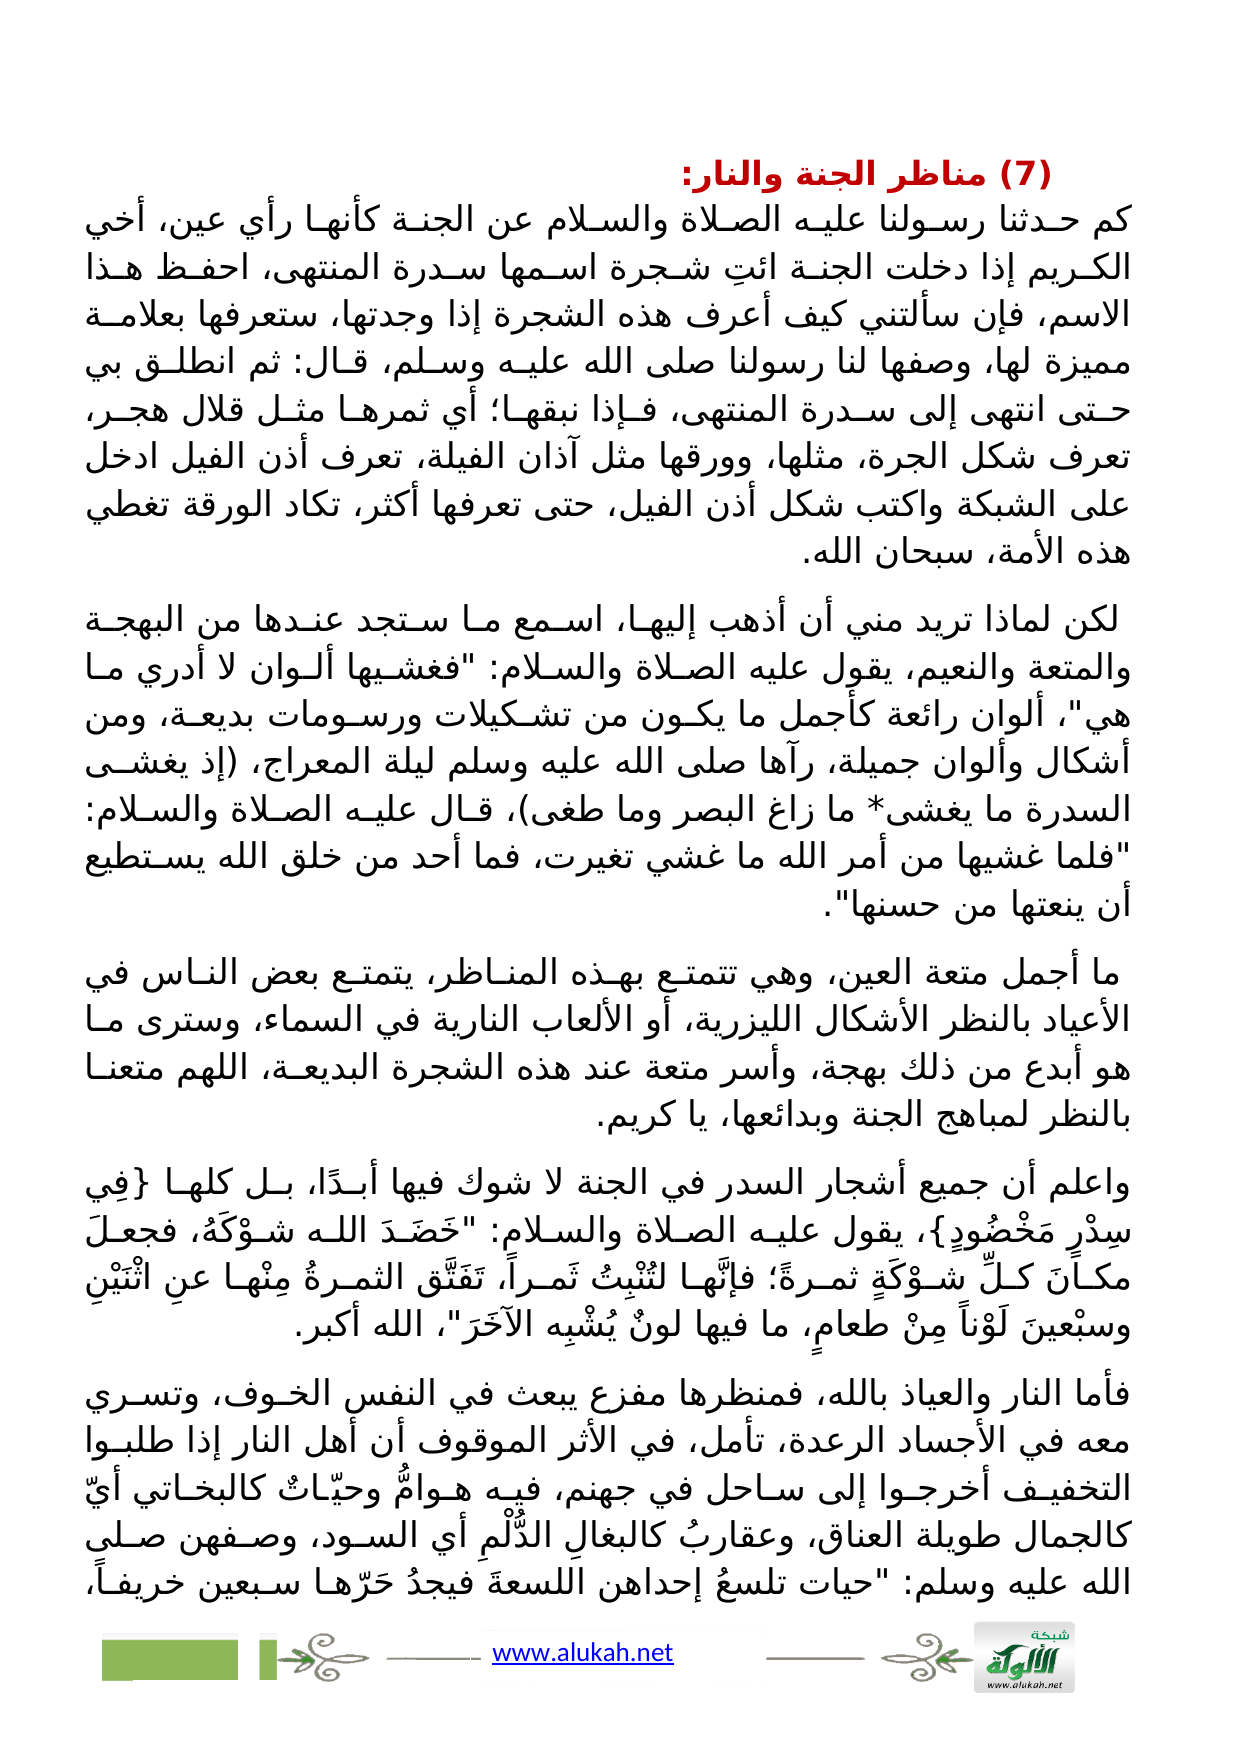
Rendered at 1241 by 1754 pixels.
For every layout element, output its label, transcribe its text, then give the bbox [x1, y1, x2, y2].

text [84, 1372, 1132, 1603]
text ما أجمل متعة العين، وهي تتمتع بهذه المناظر، يتمتع بعض الناس في الأعياد بالنظر الأشكال الليزرية، أو الألعاب النارية في السماء، وسترى ما هو أبدع من ذلك بهجة، وأسر متعة عند هذه الشجرة البديعة، اللهم متعنا بالنظر لمباهج الجنة وبدائعها، يا كريم. [84, 951, 1132, 1135]
subtitle (7) مناظر الجنة والنار: [187, 154, 1053, 193]
text لكن لماذا تريد مني أن أذهب إليها، اسمع ما ستجد عندها من البهجة والمتعة والنعيم، يقول عليه الصلاة والسلام: "فغشيها ألوان لا أدري ما هي"، ألوان رائعة كأجمل ما يكون من تشكيلات ورسومات بديعة، ومن أشكال وألوان جميلة، رآها صلى الله عليه وسلم ليلة المعراج، (إذ يغشى السدرة ما يغشى* ما زاغ البصر وما طغى)، قال عليه الصلاة والسلام: "فلما غشيها من أمر الله ما غشي تغيرت، فما أحد من خلق الله يستطيع أن ينعتها من حسنها". [84, 599, 1132, 924]
text واعلم أن جميع أشجار السدر في الجنة لا شوك فيها أبدًا، بل كلها {فِي سِدْرٍ مَخْضُودٍ}، يقول عليه الصلاة والسلام: "خَضَدَ الله شوْكَهُ، فجعلَ مكانَ كلِّ شوْكَةٍ ثمرةً؛ فإنَّها لتُنْبِتُ ثَمراً، تَفَتَّق الثمرةُ مِنْها عنِ اثْنَيْنِ وسبْعينَ لَوْناً مِنْ طعامٍ، ما فيها لونٌ يُشْبِه الآخَرَ"، الله أكبر. [84, 1162, 1132, 1345]
text كم حدثنا رسولنا عليه الصلاة والسلام عن الجنة كأنها رأي عين، أخي الكريم إذا دخلت الجنة ائتِ شجرة اسمها سدرة المنتهى، احفظ هذا الاسم، فإن سألتني كيف أعرف هذه الشجرة إذا وجدتها، ستعرفها بعلامة مميزة لها، وصفها لنا رسولنا صلى الله عليه وسلم، قال: ثم انطلق بي حتى انتهى إلى سدرة المنتهى، فإذا نبقها؛ أي ثمرها مثل قلال هجر، تعرف شكل الجرة، مثلها، وورقها مثل آذان الفيلة، تعرف أذن الفيل ادخل على الشبكة واكتب شكل أذن الفيل، حتى تعرفها أكثر، تكاد الورقة تغطي هذه الأمة، سبحان الله. [84, 199, 1132, 572]
picture [100, 1618, 1076, 1700]
